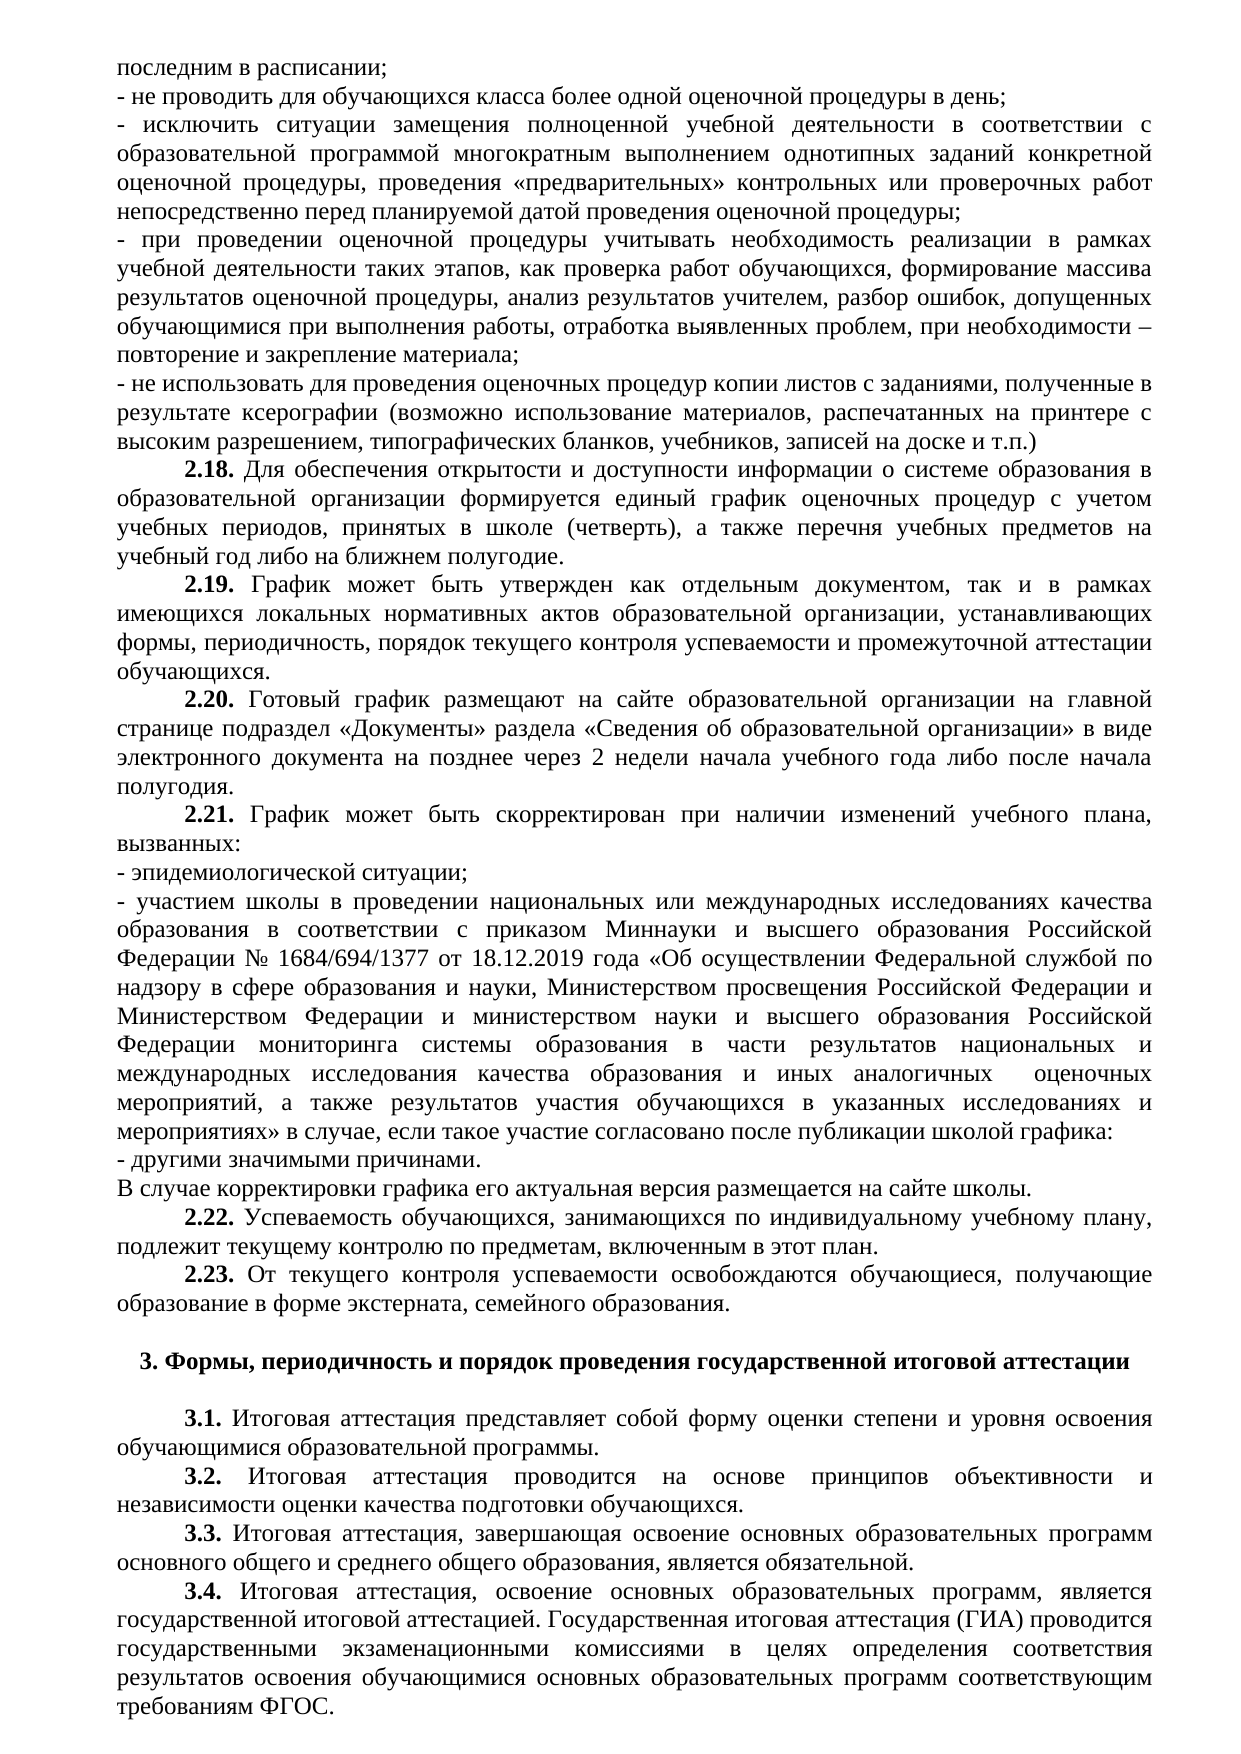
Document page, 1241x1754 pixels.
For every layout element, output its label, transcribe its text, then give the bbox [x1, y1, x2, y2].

text - участием школы в проведении национальных или международных исследованиях качества образования в соответствии с приказом Миннауки и высшего образования Российской Федерации № 1684/694/1377 от 18.12.2019 года «Об осуществлении Федеральной службой по надзору в сфере образования и науки, Министерством просвещения Российской Федерации и Министерством Федерации и министерством науки и высшего образования Российской Федерации мониторинга системы образования в части результатов национальных и международных исследования качества образования и иных аналогичных оценочных мероприятий, а также результатов участия обучающихся в указанных исследованиях и мероприятиях» в случае, если такое участие согласовано после публикации школой графика: [117, 886, 1153, 1144]
text 3. Формы, периодичность и порядок проведения государственной итоговой аттестации [117, 1346, 1153, 1374]
text - другими значимыми причинами. [117, 1144, 1153, 1173]
text - не проводить для обучающихся класса более одной оценочной процедуры в день; [117, 81, 1153, 109]
text 2.19. График может быть утвержден как отдельным документом, так и в рамках имеющихся локальных нормативных актов образовательной организации, устанавливающих формы, периодичность, порядок текущего контроля успеваемости и промежуточной аттестации обучающихся. [117, 569, 1153, 684]
text 2.23. От текущего контроля успеваемости освобождаются обучающиеся, получающие образование в форме экстерната, семейного образования. [117, 1259, 1153, 1317]
text 3.3. Итоговая аттестация, завершающая освоение основных образовательных программ основного общего и среднего общего образования, является обязательной. [117, 1518, 1153, 1576]
text 2.22. Успеваемость обучающихся, занимающихся по индивидуальному учебному плану, подлежит текущему контролю по предметам, включенным в этот план. [117, 1202, 1153, 1259]
text 3.1. Итоговая аттестация представляет собой форму оценки степени и уровня освоения обучающимися образовательной программы. [117, 1403, 1153, 1461]
text - при проведении оценочной процедуры учитывать необходимость реализации в рамках учебной деятельности таких этапов, как проверка работ обучающихся, формирование массива результатов оценочной процедуры, анализ результатов учителем, разбор ошибок, допущенных обучающимися при выполнения работы, отработка выявленных проблем, при необходимости – повторение и закрепление материала; [117, 224, 1153, 368]
text В случае корректировки графика его актуальная версия размещается на сайте школы. [117, 1173, 1153, 1202]
text 3.4. Итоговая аттестация, освоение основных образовательных программ, является государственной итоговой аттестацией. Государственная итоговая аттестация (ГИА) проводится государственными экзаменационными комиссиями в целях определения соответствия результатов освоения обучающимися основных образовательных программ соответствующим требованиям ФГОС. [117, 1576, 1153, 1719]
text 2.20. Готовый график размещают на сайте образовательной организации на главной странице подраздел «Документы» раздела «Сведения об образовательной организации» в виде электронного документа на позднее через 2 недели начала учебного года либо после начала полугодия. [117, 684, 1153, 799]
text - не использовать для проведения оценочных процедур копии листов с заданиями, полученные в результате ксерографии (возможно использование материалов, распечатанных на принтере с высоким разрешением, типографических бланков, учебников, записей на доске и т.п.) [117, 368, 1153, 454]
text 2.21. График может быть скорректирован при наличии изменений учебного плана, вызванных: [117, 799, 1153, 857]
text 3.2. Итоговая аттестация проводится на основе принципов объективности и независимости оценки качества подготовки обучающихся. [117, 1461, 1153, 1518]
text 2.18. Для обеспечения открытости и доступности информации о системе образования в образовательной организации формируется единый график оценочных процедур с учетом учебных периодов, принятых в школе (четверть), а также перечня учебных предметов на учебный год либо на ближнем полугодие. [117, 454, 1153, 569]
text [117, 52, 1153, 81]
text - эпидемиологической ситуации; [117, 857, 1153, 886]
text - исключить ситуации замещения полноценной учебной деятельности в соответствии с образовательной программой многократным выполнением однотипных заданий конкретной оценочной процедуры, проведения «предварительных» контрольных или проверочных работ непосредственно перед планируемой датой проведения оценочной процедуры; [117, 109, 1153, 224]
